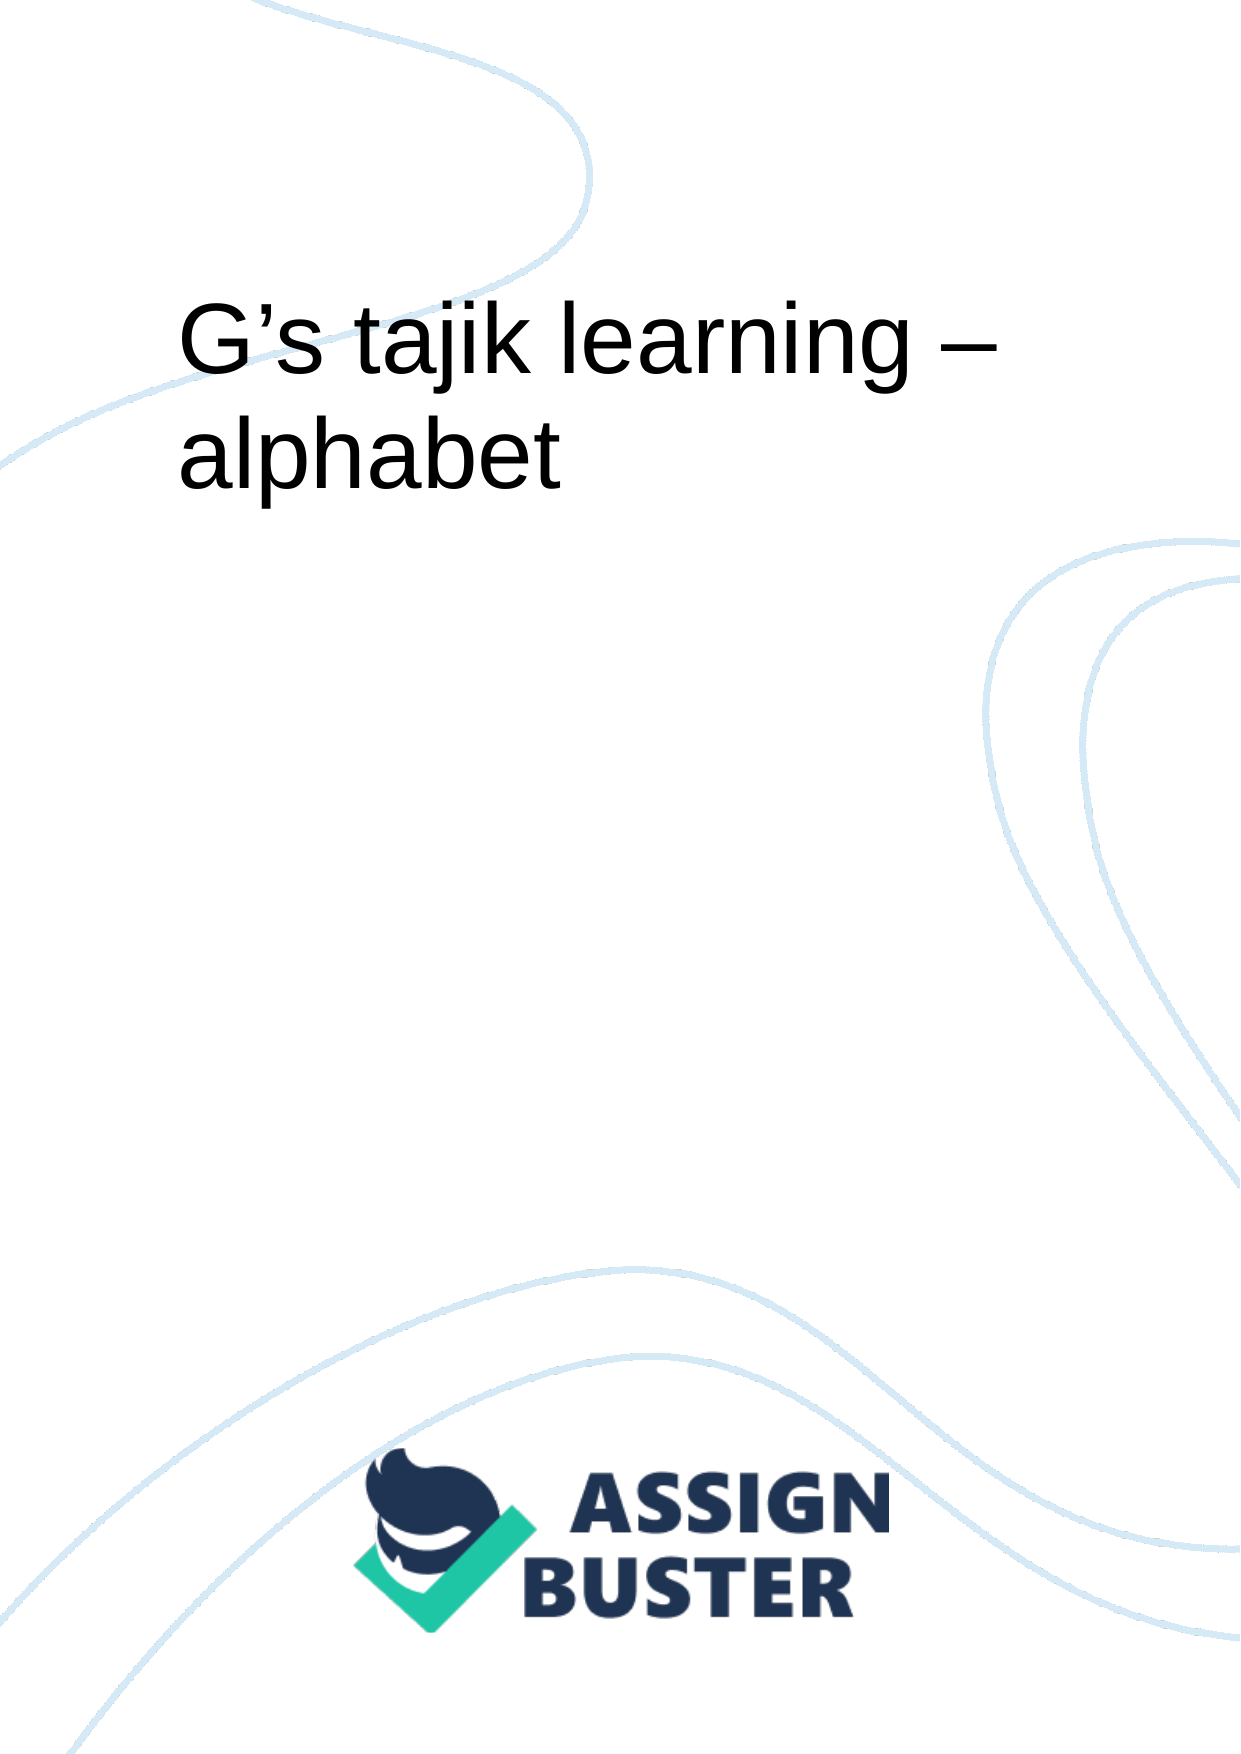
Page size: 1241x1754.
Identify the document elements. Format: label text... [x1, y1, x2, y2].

picture [0, 0, 1241, 1754]
subtitle G’s tajik learning – alphabet [177, 279, 1152, 509]
